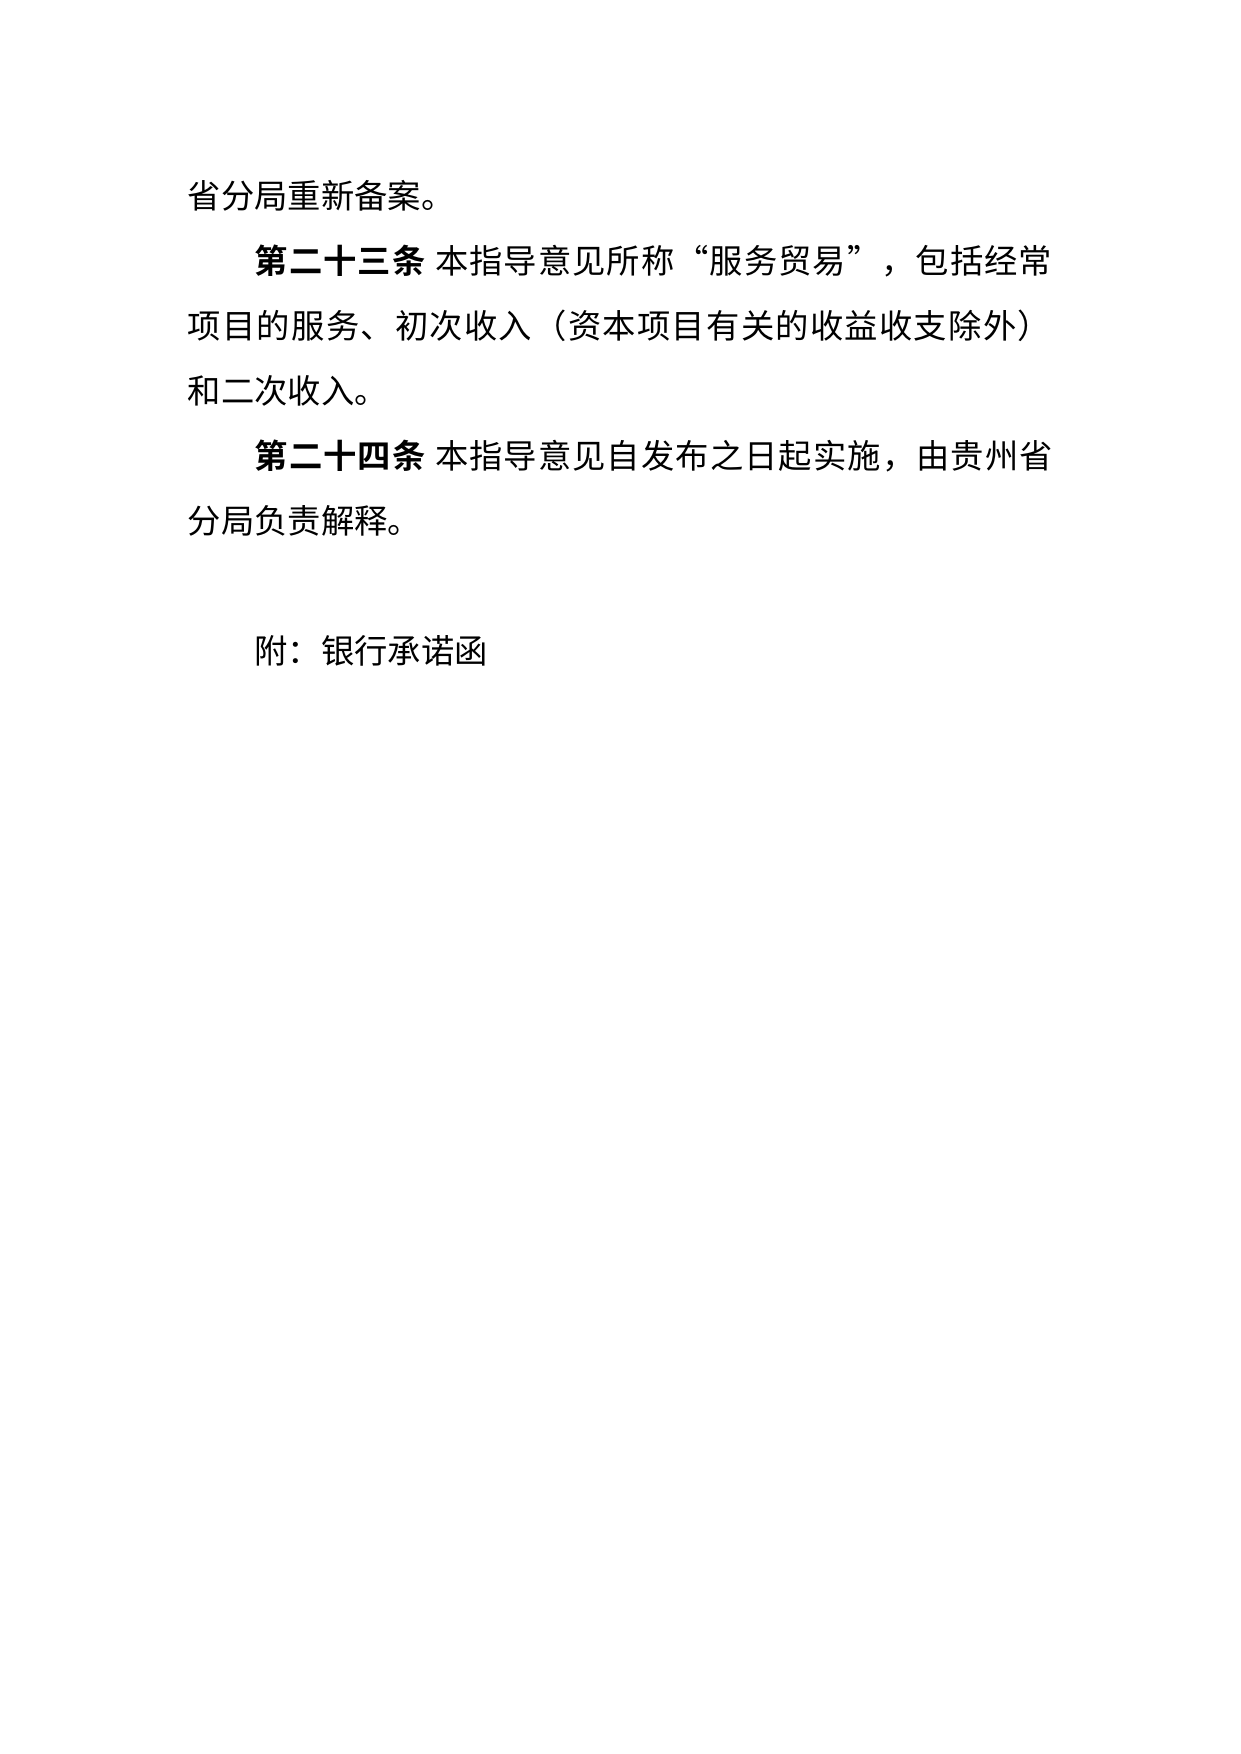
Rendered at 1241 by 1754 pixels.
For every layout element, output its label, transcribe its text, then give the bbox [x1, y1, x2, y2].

text 第二十四条 本指导意见自发布之日起实施，由贵州省分局负责解释。 [187, 422, 1053, 552]
text 第二十三条 本指导意见所称“服务贸易”，包括经常项目的服务、初次收入（资本项目有关的收益收支除外）和二次收入。 [187, 227, 1053, 422]
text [187, 162, 1053, 227]
text 附：银行承诺函 [187, 617, 1053, 682]
